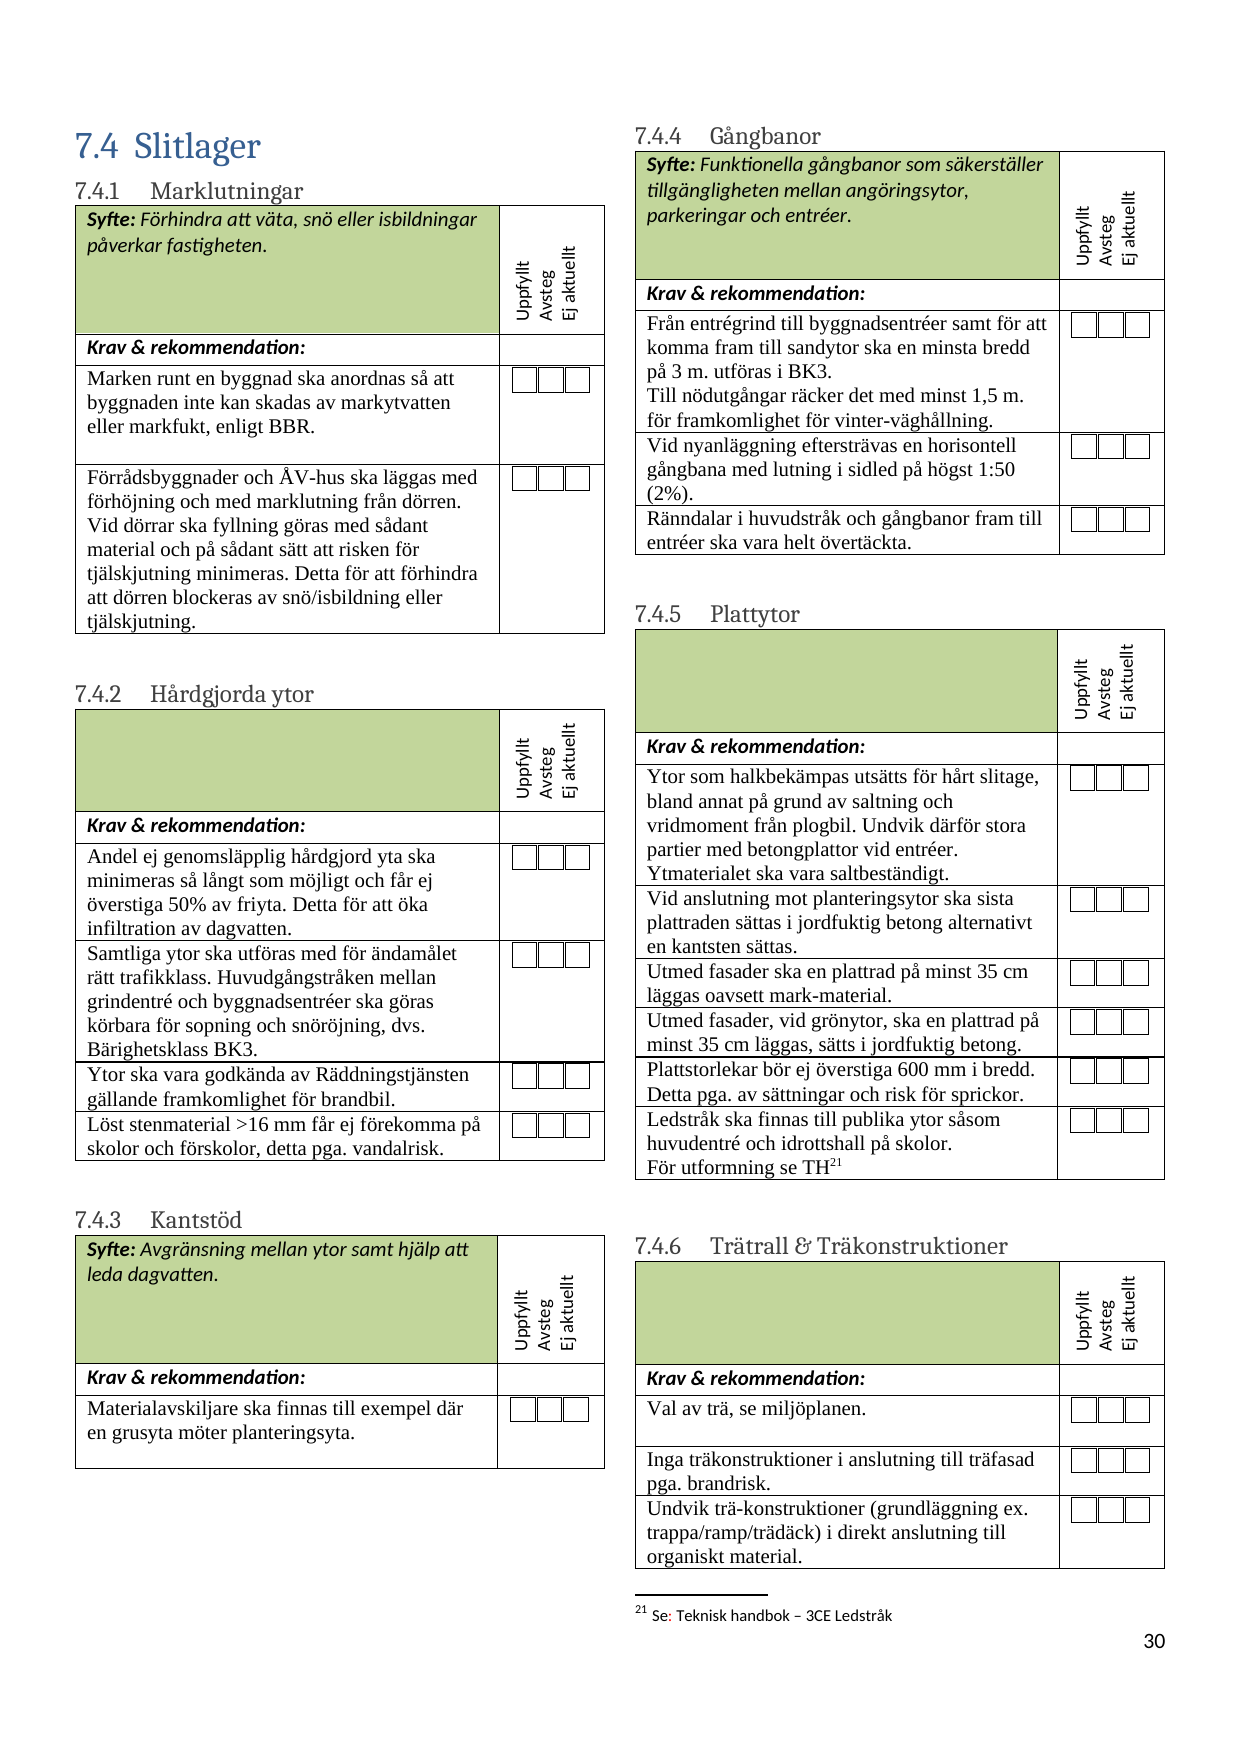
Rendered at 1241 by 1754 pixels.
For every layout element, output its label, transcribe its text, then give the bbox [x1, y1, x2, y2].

table_cell [498, 1364, 604, 1394]
table_cell [1060, 1496, 1164, 1568]
subtitle Trätrall & Träkonstruktioner [635, 1232, 1165, 1261]
table_header Syfte: Avgränsning mellan ytor samt hjälp att leda dagvatten. [76, 1236, 497, 1363]
table_cell [500, 941, 604, 1061]
table_cell [500, 812, 604, 843]
table_cell Marken runt en byggnad ska anordnas så att byggnaden inte kan skadas av markytvatten eller markfukt, enligt BBR. [76, 366, 499, 464]
table_cell [1058, 765, 1164, 885]
subtitle Slitlager [75, 125, 605, 168]
table_cell Vid nyanläggning eftersträvas en horisontell gångbana med lutning i sidled på högst 1:50 (2%). [636, 433, 1059, 505]
table_cell [1060, 280, 1164, 310]
subtitle Hårdgjorda ytor [75, 680, 605, 708]
table_cell Ledstråk ska finnas till publika ytor såsom huvudentré och idrottshall på skolor. För utformning se TH [636, 1107, 1057, 1179]
table_cell [1058, 1008, 1164, 1056]
table_cell Plattstorlekar bör ej överstiga 600 mm i bredd. Detta pga. av sättningar och risk för sprickor. [636, 1058, 1057, 1106]
table_cell Från entrégrind till byggnadsentréer samt för att komma fram till sandytor ska en minsta bredd på 3 m. utföras i BK3. Till nödutgångar räcker det med minst 1,5 m. för framkomlighet för vinter-väghållning. [636, 311, 1059, 432]
table_cell Löst stenmaterial >16 mm får ej förekomma på skolor och förskolor, detta pga. vandalrisk. [76, 1112, 499, 1160]
table_cell [1060, 311, 1164, 432]
table_cell Andel ej genomsläpplig hårdgjord yta ska minimeras så långt som möjligt och får ej överstiga 50% av friyta. Detta för att öka infiltration av dagvatten. [76, 844, 499, 940]
table_cell Förrådsbyggnader och ÅV-hus ska läggas med förhöjning och med marklutning från dörren. Vid dörrar ska fyllning göras med sådant material och på sådant sätt att risken för tjälskjutning minimeras. Detta för att förhindra att dörren blockeras av snö/isbildning eller tjälskjutning. [76, 465, 499, 633]
table_cell Vid anslutning mot planteringsytor ska sista plattraden sättas i jordfuktig betong alternativt en kantsten sättas. [636, 886, 1057, 958]
table_cell [1060, 1447, 1164, 1495]
table_cell Ytor som halkbekämpas utsätts för hårt slitage, bland annat på grund av saltning och vridmoment från plogbil. Undvik därför stora partier med betongplattor vid entréer. Ytmaterialet ska vara saltbeständigt. [636, 765, 1057, 885]
table_header Syfte: Funktionella gångbanor som säkerställer tillgängligheten mellan angöringsytor, parkeringar och entréer. [636, 152, 1059, 279]
table_cell Utmed fasader, vid grönytor, ska en plattrad på minst 35 cm läggas, sätts i jordfuktig betong. [636, 1008, 1057, 1056]
table_header Uppfyllt Avsteg Ej aktuellt [1060, 1262, 1164, 1364]
table_cell [1058, 886, 1164, 958]
table_header Uppfyllt Avsteg Ej aktuellt [1058, 630, 1164, 732]
subtitle Plattytor [635, 600, 1165, 629]
table_header [636, 1262, 1059, 1364]
table_header Uppfyllt Avsteg Ej aktuellt [500, 206, 604, 333]
table_header [636, 630, 1057, 732]
table_cell Inga träkonstruktioner i anslutning till träfasad pga. brandrisk. [636, 1447, 1059, 1495]
table_cell [500, 844, 604, 940]
table_cell [1058, 959, 1164, 1007]
table_cell Val av trä, se miljöplanen. [636, 1396, 1059, 1446]
table_cell Krav & rekommendation: [76, 1364, 497, 1394]
table_cell [1060, 1396, 1164, 1446]
table_cell [1058, 1058, 1164, 1106]
table_cell Krav & rekommendation: [76, 335, 499, 365]
table_cell Krav & rekommendation: [636, 733, 1057, 763]
subtitle Kantstöd [75, 1206, 605, 1235]
table_cell [500, 1112, 604, 1160]
table_header Syfte: Förhindra att väta, snö eller isbildningar påverkar fastigheten. [76, 206, 499, 333]
subtitle Marklutningar [75, 177, 605, 205]
table_cell [500, 1063, 604, 1111]
table_cell [500, 366, 604, 464]
table_cell Undvik trä-konstruktioner (grundläggning ex. trappa/ramp/trädäck) i direkt anslutning till organiskt material. [636, 1496, 1059, 1568]
table_cell [1060, 433, 1164, 505]
table_cell [1058, 1107, 1164, 1179]
table_cell [1060, 1365, 1164, 1395]
table_cell Ränndalar i huvudstråk och gångbanor fram till entréer ska vara helt övertäckta. [636, 506, 1059, 554]
table_cell Krav & rekommendation: [636, 280, 1059, 310]
table_cell Materialavskiljare ska finnas till exempel där en grusyta möter planteringsyta. [76, 1396, 497, 1468]
table_cell [500, 465, 604, 633]
table_cell [1060, 506, 1164, 554]
table_cell Samtliga ytor ska utföras med för ändamålet rätt trafikklass. Huvudgångstråken mellan grindentré och byggnadsentréer ska göras körbara för sopning och snöröjning, dvs. Bärighetsklass BK3. [76, 941, 499, 1061]
table_cell Utmed fasader ska en plattrad på minst 35 cm läggas oavsett mark-material. [636, 959, 1057, 1007]
table_header [76, 710, 499, 811]
table_cell [500, 335, 604, 365]
table_cell Krav & rekommendation: [76, 812, 499, 843]
table_header Uppfyllt Avsteg Ej aktuellt [1060, 152, 1164, 279]
table_cell [498, 1396, 604, 1468]
table_cell [1058, 733, 1164, 763]
table_header Uppfyllt Avsteg Ej aktuellt [500, 710, 604, 811]
table_cell Krav & rekommendation: [636, 1365, 1059, 1395]
table_header Uppfyllt Avsteg Ej aktuellt [498, 1236, 604, 1363]
subtitle Gångbanor [635, 122, 1165, 151]
table_cell Ytor ska vara godkända av Räddningstjänsten gällande framkomlighet för brandbil. [76, 1063, 499, 1111]
